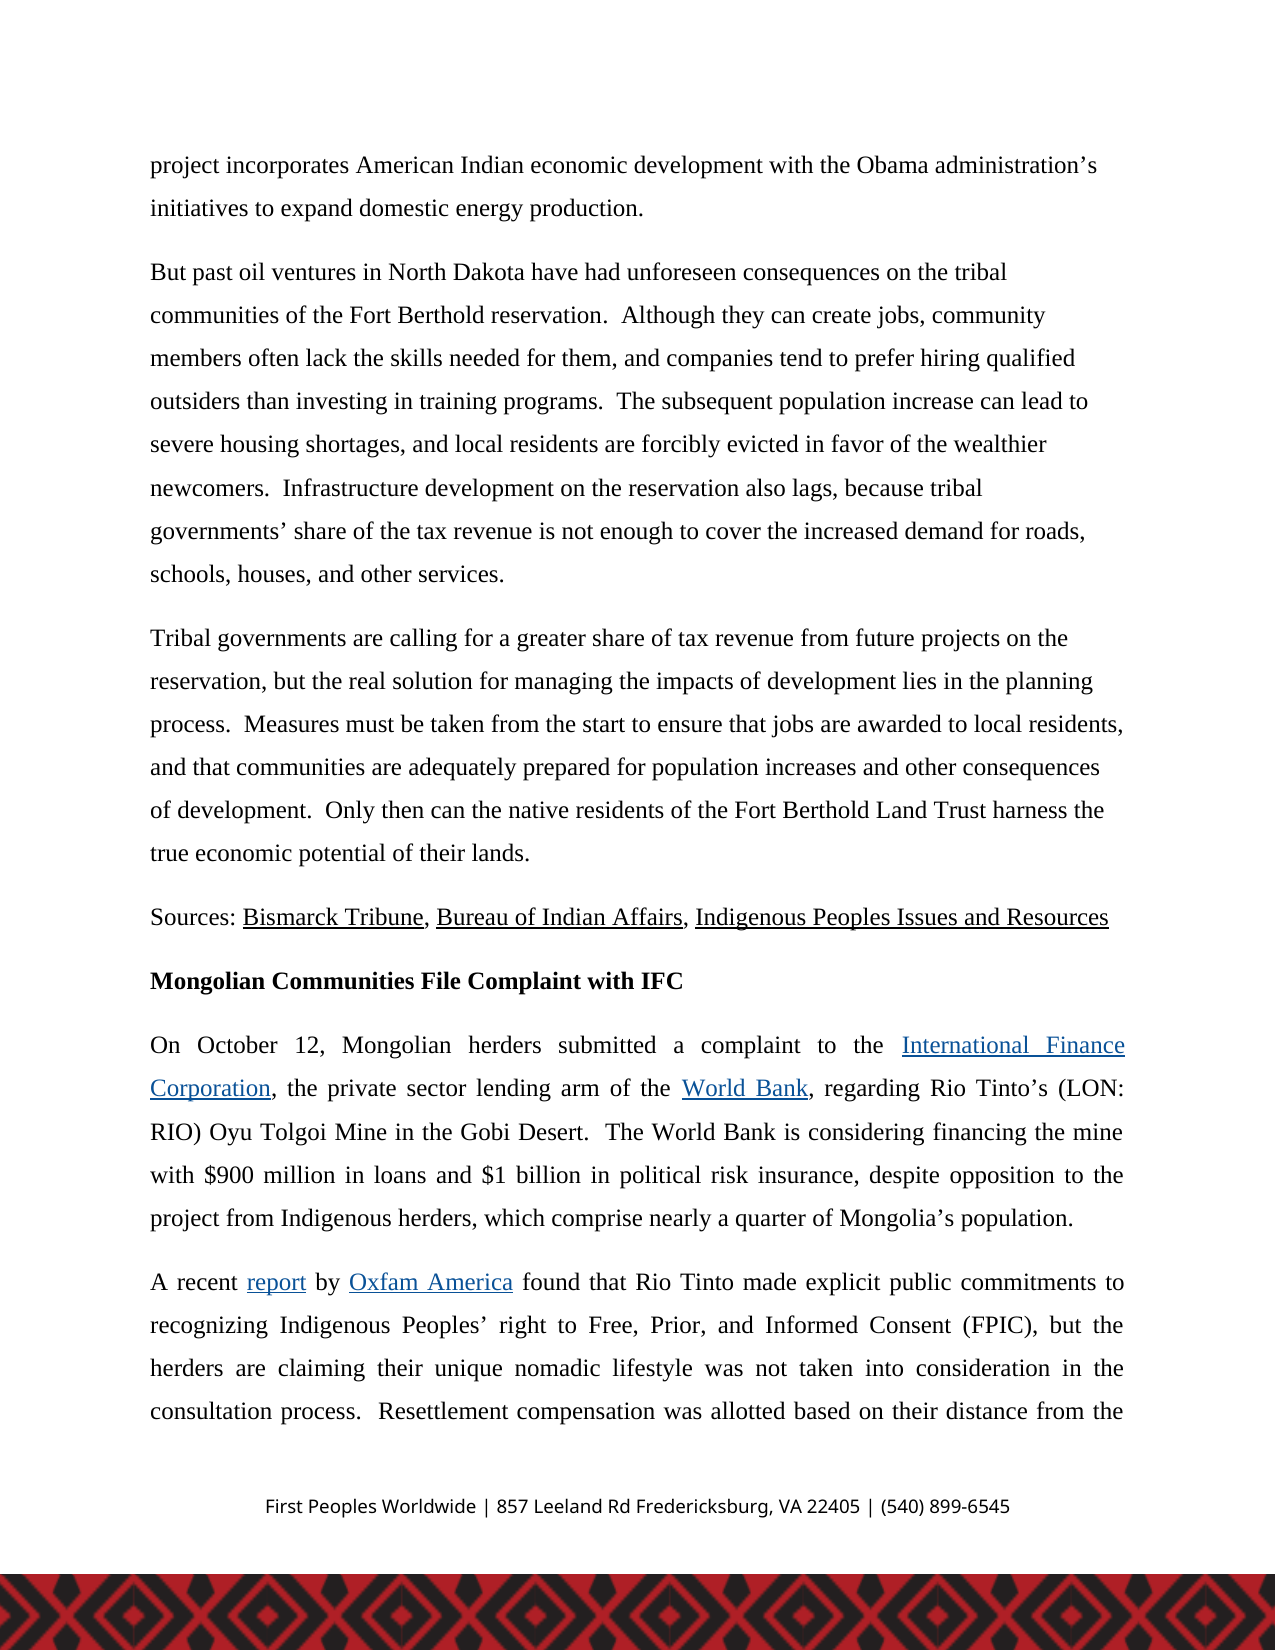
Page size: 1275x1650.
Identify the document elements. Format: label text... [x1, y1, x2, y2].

text Mongolian Communities File Complaint with IFC [150, 966, 1125, 995]
text On October 12, Mongolian herders submitted a complaint to the International Finance Corporation, the private sector lending arm of the World Bank, regarding Rio Tinto’s (LON: RIO) Oyu Tolgoi Mine in the Gobi Desert. The World Bank is considering financing the mine with $900 million in loans and $1 billion in political risk insurance, despite opposition to the project from Indigenous herders, which comprise nearly a quarter of Mongolia’s population. [150, 1030, 1125, 1232]
text Sources: Bismarck Tribune, Bureau of Indian Affairs, Indigenous Peoples Issues and Resources [150, 902, 1125, 931]
text Tribal governments are calling for a greater share of tax revenue from future projects on the reservation, but the real solution for managing the impacts of development lies in the planning process. Measures must be taken from the start to ensure that jobs are awarded to local residents, and that communities are adequately prepared for population increases and other consequences of development. Only then can the native residents of the Fort Berthold Land Trust harness the true economic potential of their lands. [150, 623, 1125, 867]
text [150, 1267, 1125, 1425]
text But past oil ventures in North Dakota have had unforeseen consequences on the tribal communities of the Fort Berthold reservation. Although they can create jobs, community members often lack the skills needed for them, and companies tend to prefer hiring qualified outsiders than investing in training programs. The subsequent population increase can lead to severe housing shortages, and local residents are forcibly evicted in favor of the wealthier newcomers. Infrastructure development on the reservation also lags, because tribal governments’ share of the tax revenue is not enough to cover the increased demand for roads, schools, houses, and other services. [150, 257, 1125, 588]
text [150, 150, 1125, 222]
